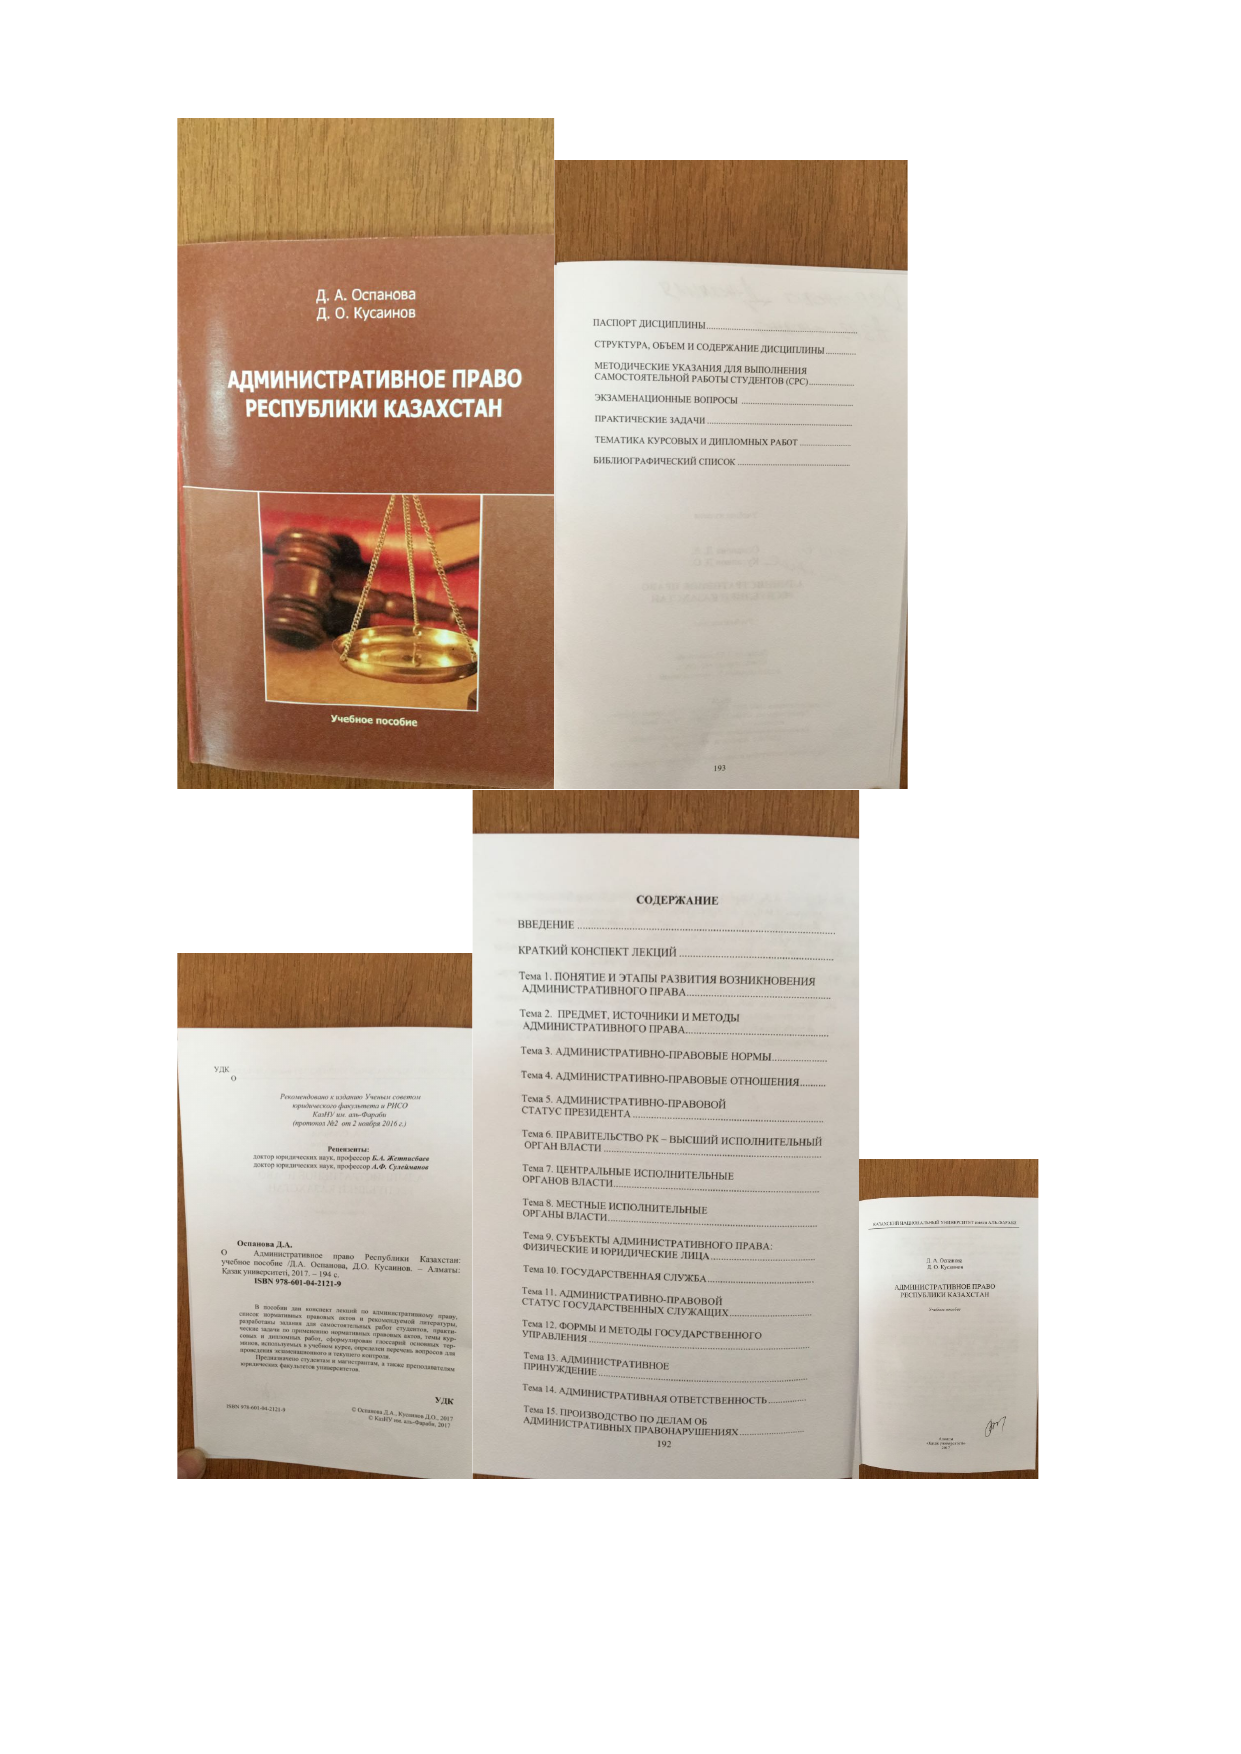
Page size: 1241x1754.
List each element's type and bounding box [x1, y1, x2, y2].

picture [177, 118, 908, 789]
picture [177, 790, 1039, 1479]
